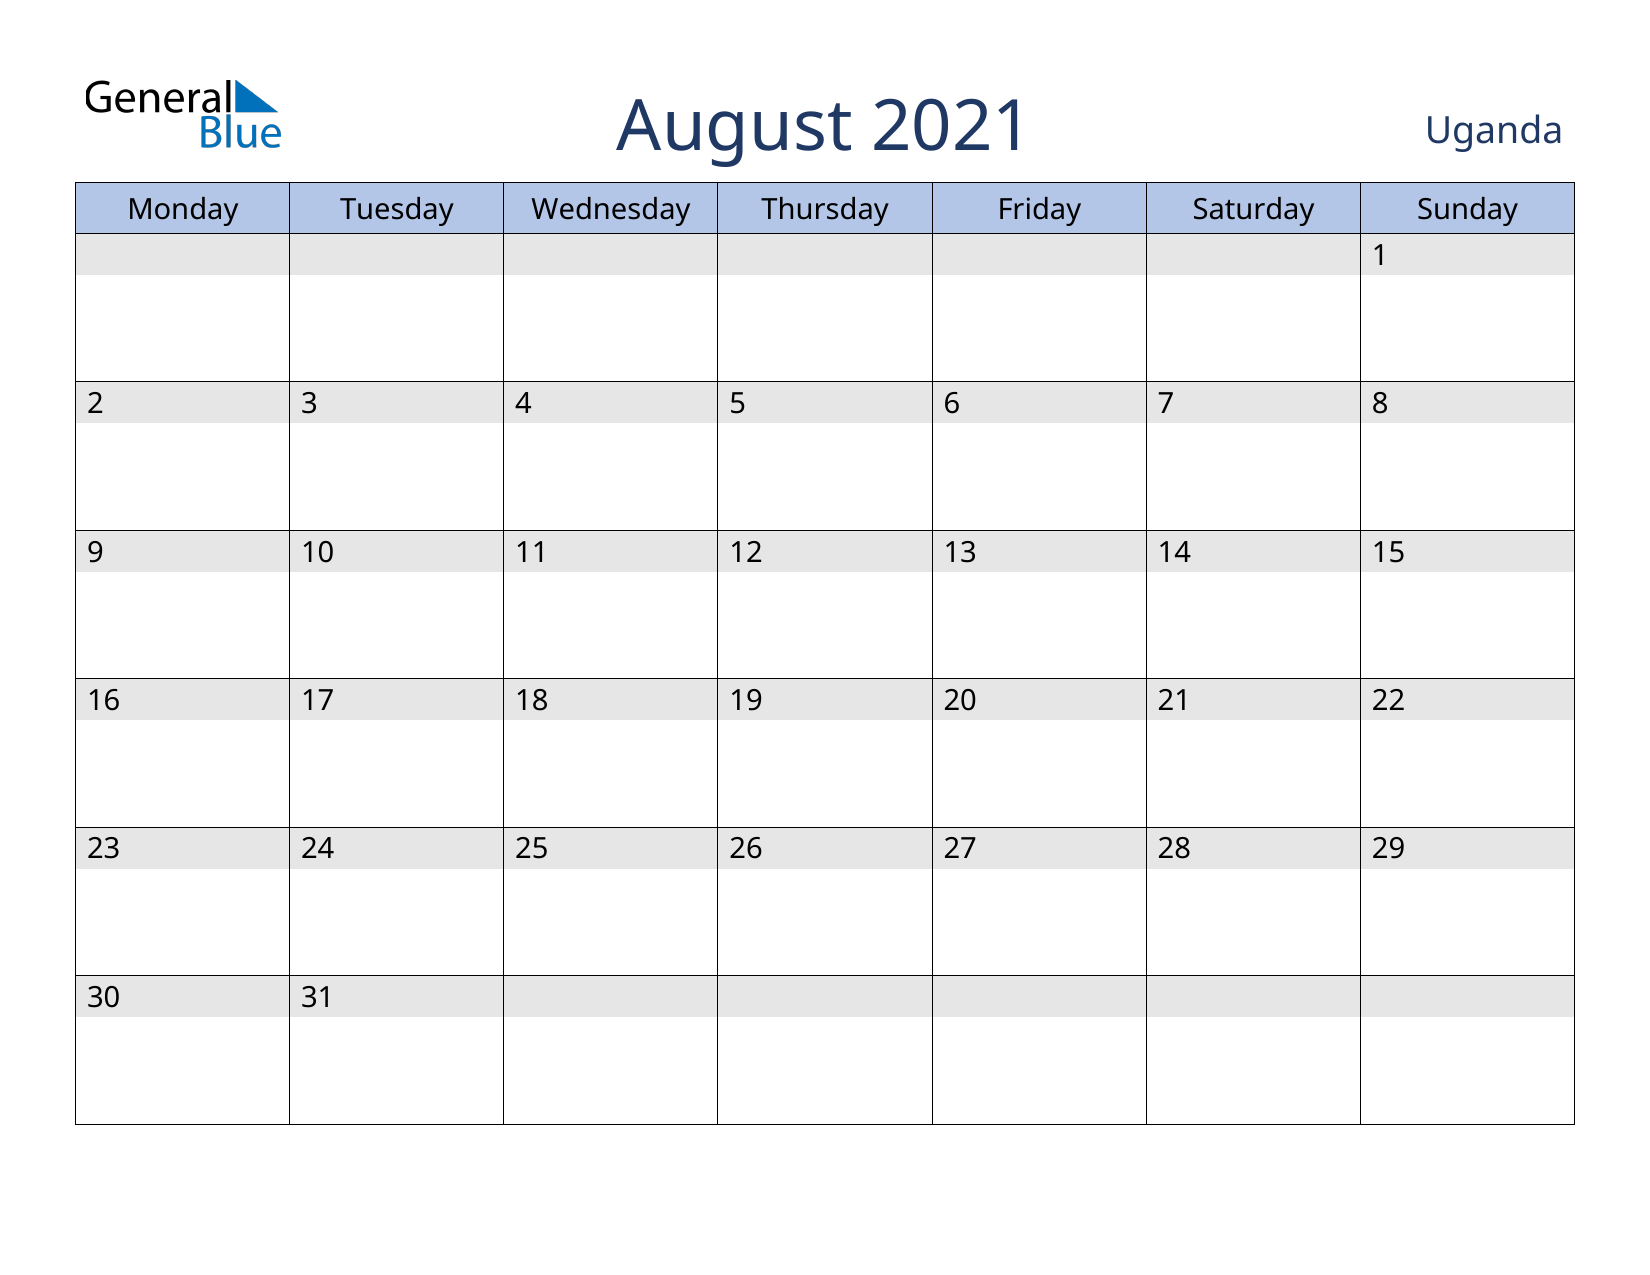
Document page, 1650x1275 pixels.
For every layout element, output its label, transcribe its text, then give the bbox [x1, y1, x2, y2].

table_cell 8 [1361, 382, 1574, 423]
table_cell [933, 976, 1146, 1017]
table_cell 28 [1147, 828, 1360, 869]
table_cell Sunday [1361, 183, 1574, 233]
table_cell [718, 423, 932, 530]
table_cell [718, 976, 932, 1017]
table_cell [504, 572, 717, 678]
table_cell 16 [76, 679, 289, 720]
table_cell [76, 234, 289, 275]
table_cell 9 [76, 531, 289, 572]
picture [86, 80, 281, 148]
table_cell 24 [290, 828, 503, 869]
table_cell [504, 869, 717, 975]
table_cell 7 [1147, 382, 1360, 423]
table_cell [76, 869, 289, 975]
table_cell [1361, 720, 1574, 827]
table_header [76, 75, 503, 182]
table_cell [290, 234, 503, 275]
table_cell [933, 1017, 1146, 1123]
table_cell 18 [504, 679, 717, 720]
table_cell 26 [718, 828, 932, 869]
table_header August 2021 [504, 75, 1146, 182]
table_cell 20 [933, 679, 1146, 720]
table_cell [290, 423, 503, 530]
table_cell [933, 275, 1146, 381]
table_cell [504, 423, 717, 530]
table_cell [718, 572, 932, 678]
table_cell 1 [1361, 234, 1574, 275]
table_cell 2 [76, 382, 289, 423]
table_cell [718, 275, 932, 381]
table_cell [1147, 275, 1360, 381]
table_cell [76, 275, 289, 381]
table_cell [1147, 720, 1360, 827]
table_cell [1361, 572, 1574, 678]
table_cell Friday [933, 183, 1146, 233]
table_cell [1147, 423, 1360, 530]
table_cell [933, 423, 1146, 530]
table_cell [76, 423, 289, 530]
table_cell 30 [76, 976, 289, 1017]
table_cell 17 [290, 679, 503, 720]
table_cell 31 [290, 976, 503, 1017]
table_cell [290, 572, 503, 678]
table_cell 23 [76, 828, 289, 869]
table_cell [290, 1017, 503, 1123]
table_cell [1361, 976, 1574, 1017]
table_cell 21 [1147, 679, 1360, 720]
table_cell 27 [933, 828, 1146, 869]
table_cell 14 [1147, 531, 1360, 572]
table_cell [76, 1017, 289, 1123]
table_cell 5 [718, 382, 932, 423]
table_cell 25 [504, 828, 717, 869]
table_cell [1147, 1017, 1360, 1123]
table_cell 11 [504, 531, 717, 572]
table_cell [290, 275, 503, 381]
table_cell [718, 1017, 932, 1123]
table_cell [933, 572, 1146, 678]
table_cell 29 [1361, 828, 1574, 869]
table_cell [718, 720, 932, 827]
table_cell [1361, 869, 1574, 975]
table_cell [1361, 423, 1574, 530]
table_cell [1147, 869, 1360, 975]
table_cell [290, 720, 503, 827]
table_cell 3 [290, 382, 503, 423]
table_cell Monday [76, 183, 289, 233]
table_cell 19 [718, 679, 932, 720]
table_cell [718, 234, 932, 275]
table_cell [1147, 572, 1360, 678]
table_cell [718, 869, 932, 975]
table_cell [76, 572, 289, 678]
table_cell 15 [1361, 531, 1574, 572]
table_cell 6 [933, 382, 1146, 423]
table_cell [1361, 1017, 1574, 1123]
table_cell [933, 869, 1146, 975]
table_cell [504, 1017, 717, 1123]
table_cell Thursday [718, 183, 932, 233]
table_cell 13 [933, 531, 1146, 572]
table_cell 12 [718, 531, 932, 572]
table_cell Saturday [1147, 183, 1360, 233]
table_cell [1147, 234, 1360, 275]
table_cell [504, 275, 717, 381]
table_cell 22 [1361, 679, 1574, 720]
table_cell [76, 720, 289, 827]
table_cell [290, 869, 503, 975]
table_cell [504, 234, 717, 275]
table_cell Wednesday [504, 183, 717, 233]
table_cell 4 [504, 382, 717, 423]
table_cell [504, 976, 717, 1017]
table_header Uganda [1146, 75, 1574, 182]
table_cell 10 [290, 531, 503, 572]
table_cell [933, 720, 1146, 827]
table_cell [933, 234, 1146, 275]
table_cell [1361, 275, 1574, 381]
table_cell [504, 720, 717, 827]
table_cell Tuesday [290, 183, 503, 233]
table_cell [1147, 976, 1360, 1017]
